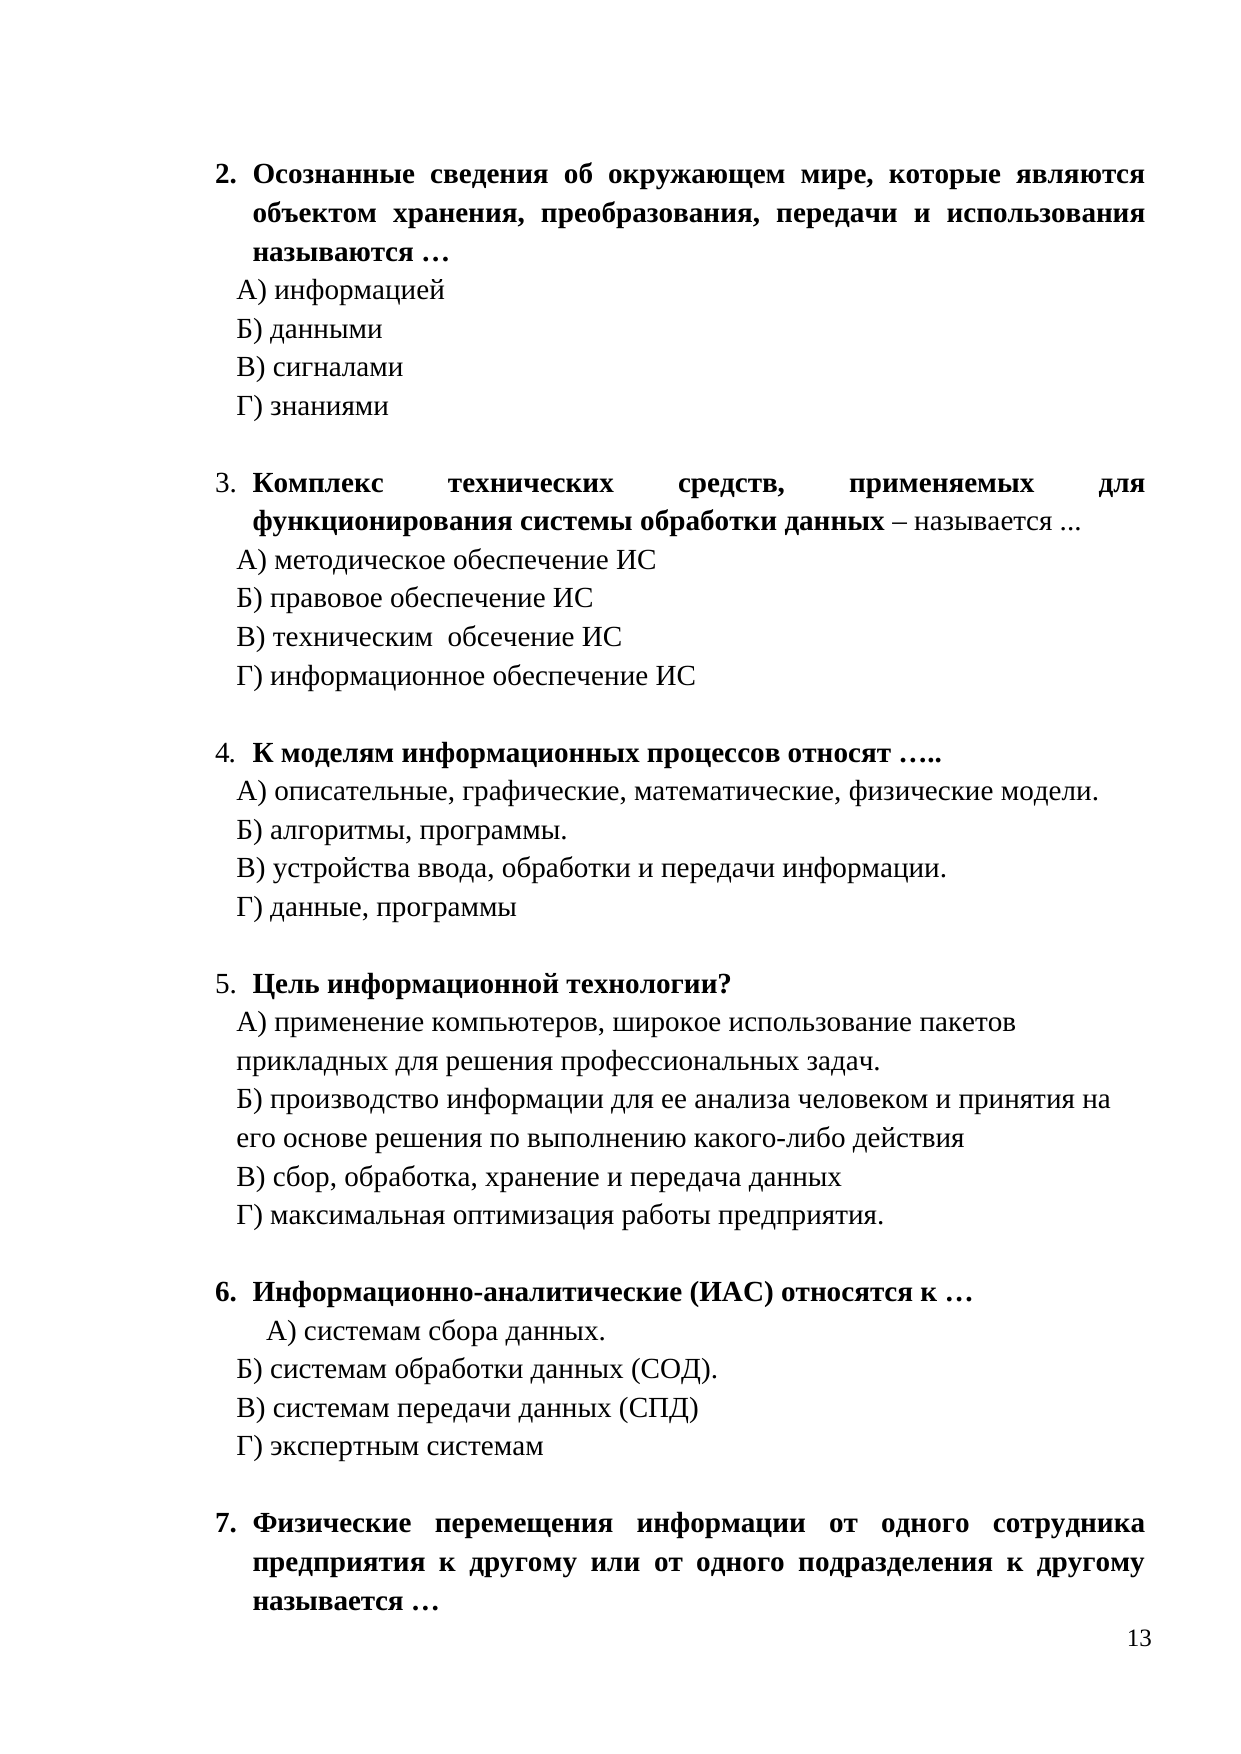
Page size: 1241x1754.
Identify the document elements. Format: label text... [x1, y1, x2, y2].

list А) методическое обеспечение ИС [236, 542, 1146, 576]
list Б) системам обработки данных (СОД). [236, 1351, 1146, 1385]
list Г) информационное обеспечение ИС [236, 658, 1146, 691]
list В) устройства ввода, обработки и передачи информации. [236, 850, 1146, 884]
list К моделям информационных процессов относят ….. [215, 735, 1146, 768]
list Б) данными [236, 311, 1146, 344]
list Б) правовое обеспечение ИС [236, 581, 1146, 614]
list В) сбор, обработка, хранение и передача данных [236, 1159, 1146, 1192]
list А) описательные, графические, математические, физические модели. [236, 773, 1146, 807]
list Информационно-аналитические (ИАС) относятся к … [215, 1274, 1146, 1308]
list Комплекс технических средств, применяемых для функционирования системы обработки данных – называется ... [215, 465, 1146, 537]
list В) техническим обсечение ИС [236, 619, 1146, 653]
list Г) максимальная оптимизация работы предприятия. [236, 1197, 1146, 1231]
list Цель информационной технологии? [215, 966, 1146, 999]
list Б) производство информации для ее анализа человеком и принятия на его основе решения по выполнению какого-либо действия [236, 1082, 1146, 1154]
list Осознанные сведения об окружающем мире, которые являются объектом хранения, преобразования, передачи и использования называются … [215, 157, 1146, 267]
list Г) экспертным системам [236, 1428, 1146, 1462]
list А) системам сбора данных. [236, 1313, 1146, 1346]
list Г) данные, программы [236, 889, 1146, 922]
list В) сигналами [236, 349, 1146, 383]
list А) применение компьютеров, широкое использование пакетов прикладных для решения профессиональных задач. [236, 1004, 1146, 1077]
list Г) знаниями [236, 388, 1146, 421]
list Физические перемещения информации от одного сотрудника предприятия к другому или от одного подразделения к другому называется … [215, 1506, 1146, 1616]
list А) информацией [236, 272, 1146, 306]
list Б) алгоритмы, программы. [236, 812, 1146, 845]
list В) системам передачи данных (СПД) [236, 1390, 1146, 1423]
